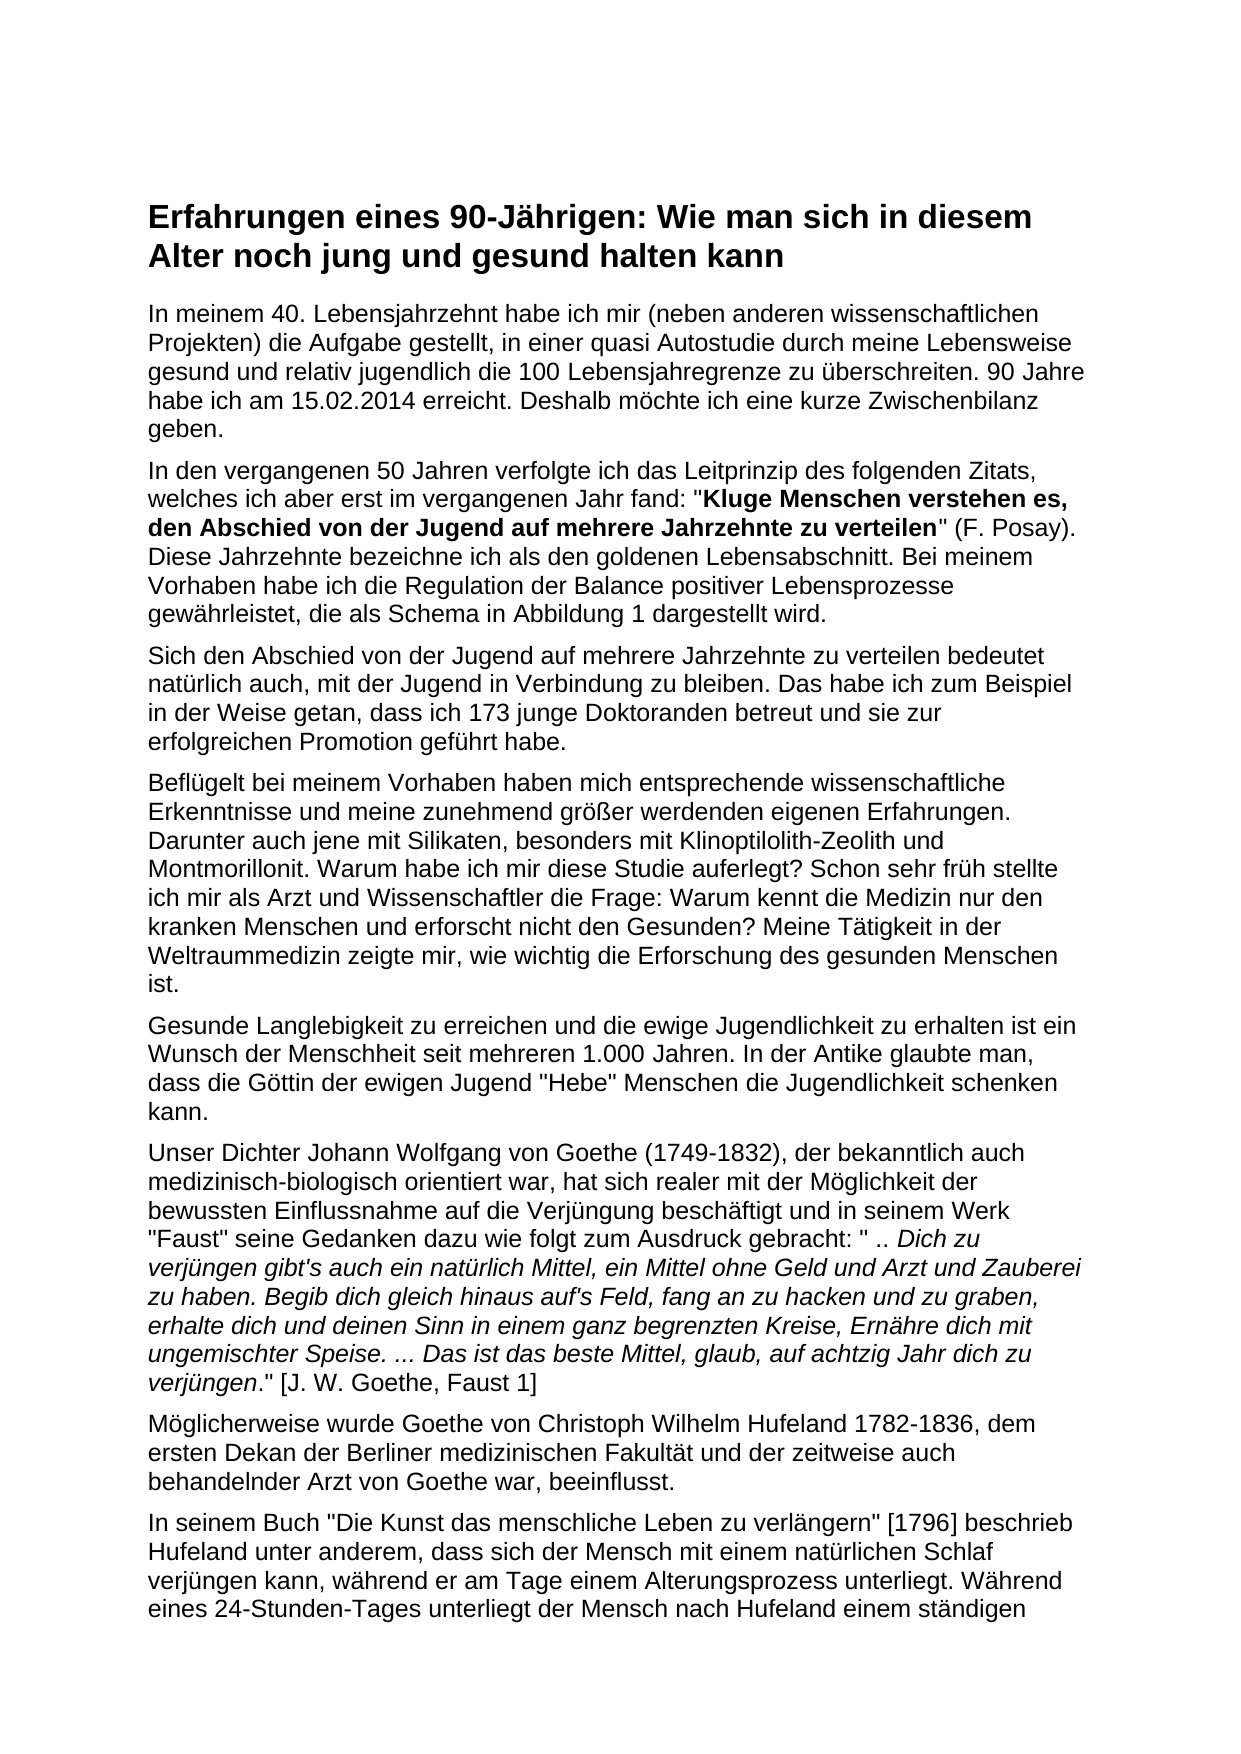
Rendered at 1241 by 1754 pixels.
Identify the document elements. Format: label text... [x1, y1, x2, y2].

subtitle Erfahrungen eines 90-Jährigen: Wie man sich in diesem Alter noch jung und gesund halten kann [148, 198, 1093, 274]
text Unser Dichter Johann Wolfgang von Goethe (1749-1832), der bekanntlich auch medizinisch-biologisch orientiert war, hat sich realer mit der Möglichkeit der bewussten Einflussnahme auf die Verjüngung beschäftigt und in seinem Werk "Faust" seine Gedanken dazu wie folgt zum Ausdruck gebracht: " .. Dich zu verjüngen gibt's auch ein natürlich Mittel, ein Mittel ohne Geld und Arzt und Zauberei zu haben. Begib dich gleich hinaus auf's Feld, fang an zu hacken und zu graben, erhalte dich und deinen Sinn in einem ganz begrenzten Kreise, Ernähre dich mit ungemischter Speise. ... Das ist das beste Mittel, glaub, auf achtzig Jahr dich zu verjüngen." [J. W. Goethe, Faust 1] [148, 1138, 1093, 1397]
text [148, 1508, 1093, 1623]
text Beflügelt bei meinem Vorhaben haben mich entsprechende wissenschaftliche Erkenntnisse und meine zunehmend größer werdenden eigenen Erfahrungen. Darunter auch jene mit Silikaten, besonders mit Klinoptilolith-Zeolith und Montmorillonit. Warum habe ich mir diese Studie auferlegt? Schon sehr früh stellte ich mir als Arzt und Wissenschaftler die Frage: Warum kennt die Medizin nur den kranken Menschen und erforscht nicht den Gesunden? Meine Tätigkeit in der Weltraummedizin zeigte mir, wie wichtig die Erforschung des gesunden Menschen ist. [148, 768, 1093, 998]
text Sich den Abschied von der Jugend auf mehrere Jahrzehnte zu verteilen bedeutet natürlich auch, mit der Jugend in Verbindung zu bleiben. Das habe ich zum Beispiel in der Weise getan, dass ich 173 junge Doktoranden betreut und sie zur erfolgreichen Promotion geführt habe. [148, 641, 1093, 756]
text Gesunde Langlebigkeit zu erreichen und die ewige Jugendlichkeit zu erhalten ist ein Wunsch der Menschheit seit mehreren 1.000 Jahren. In der Antike glaubte man, dass die Göttin der ewigen Jugend "Hebe" Menschen die Jugendlichkeit schenken kann. [148, 1011, 1093, 1126]
text In den vergangenen 50 Jahren verfolgte ich das Leitprinzip des folgenden Zitats, welches ich aber erst im vergangenen Jahr fand: "Kluge Menschen verstehen es, den Abschied von der Jugend auf mehrere Jahrzehnte zu verteilen" (F. Posay). Diese Jahrzehnte bezeichne ich als den goldenen Lebensabschnitt. Bei meinem Vorhaben habe ich die Regulation der Balance positiver Lebensprozesse gewährleistet, die als Schema in Abbildung 90 dargestellt wird. [148, 456, 1093, 628]
text In meinem 40. Lebensjahrzehnt habe ich mir (neben anderen wissenschaftlichen Projekten) die Aufgabe gestellt, in einer quasi Autostudie durch meine Lebensweise gesund und relativ jugendlich die 100 Lebensjahregrenze zu überschreiten. 90 Jahre habe ich am 15.02.2014 erreicht. Deshalb möchte ich eine kurze Zwischenbilanz geben. [148, 299, 1093, 443]
text Möglicherweise wurde Goethe von Christoph Wilhelm Hufeland 1782-1836, dem ersten Dekan der Berliner medizinischen Fakultät und der zeitweise auch behandelnder Arzt von Goethe war, beeinflusst. [148, 1409, 1093, 1496]
